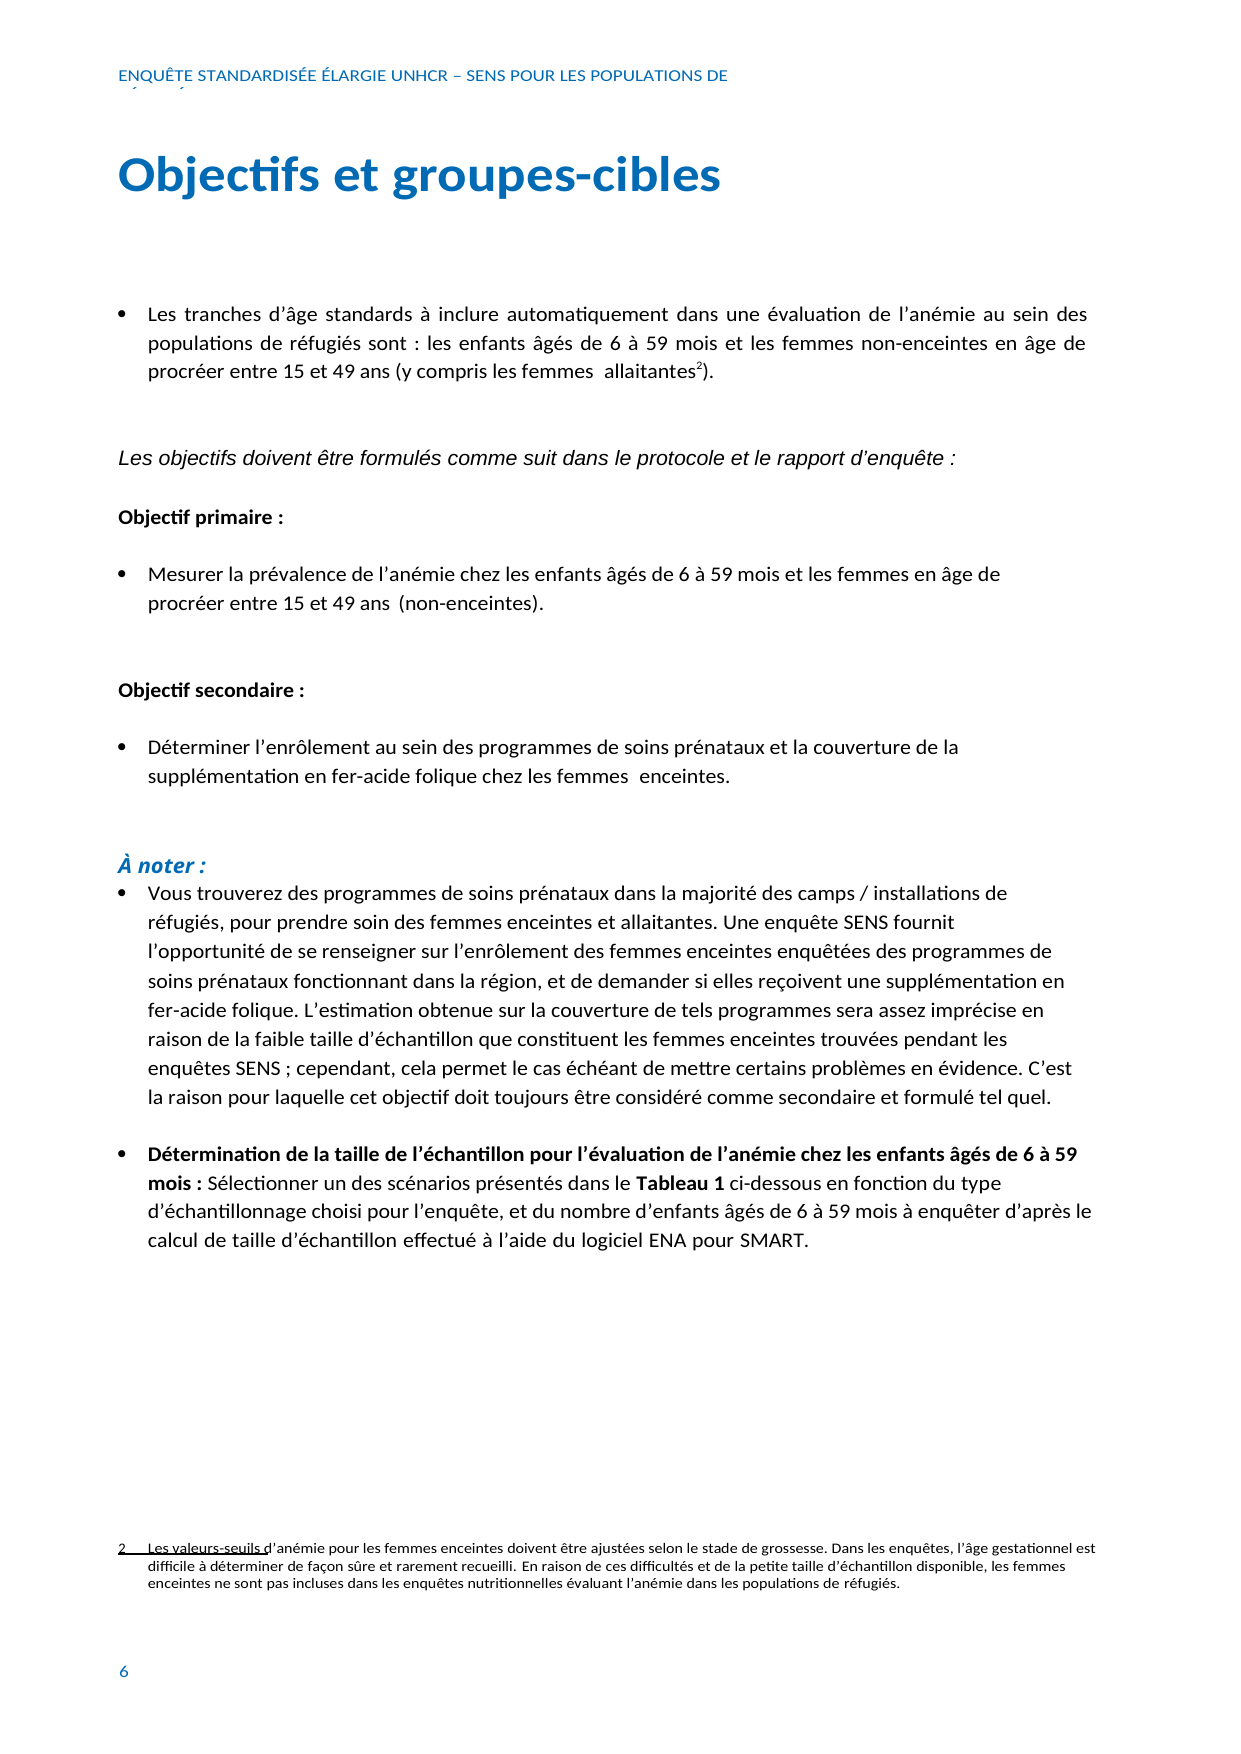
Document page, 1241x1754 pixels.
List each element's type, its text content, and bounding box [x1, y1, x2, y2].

list Déterminer l’enrôlement au sein des programmes de soins prénataux et la couverture de la supplémentation en fer-acide folique chez les femmes enceintes. [118, 734, 986, 789]
subtitle Objectif secondaire : [118, 677, 1203, 703]
text À noter : [118, 851, 1203, 879]
list Les tranches d’âge standards à inclure automatiquement dans une évaluation de l’anémie au sein des populations de réfugiés sont : les enfants âgés de 6 à 59 mois et les femmes non-enceintes en âge de procréer entre 15 et 49 ans (y compris les femmes allaitantes2). [118, 301, 1089, 384]
subtitle Objectif primaire : [118, 504, 1203, 529]
list Vous trouverez des programmes de soins prénataux dans la majorité des camps / installations de réfugiés, pour prendre soin des femmes enceintes et allaitantes. Une enquête SENS fournit l’opportunité de se renseigner sur l’enrôlement des femmes enceintes enquêtées des programmes de soins prénataux fonctionnant dans la région, et de demander si elles reçoivent une supplémentation en fer-acide folique. L’estimation obtenue sur la couverture de tels programmes sera assez imprécise en raison de la faible taille d’échantillon que constituent les femmes enceintes trouvées pendant les enquêtes SENS ; cependant, cela permet le cas échéant de mettre certains problèmes en évidence. C’est la raison pour laquelle cet objectif doit toujours être considéré comme secondaire et formulé tel quel. [118, 880, 1077, 1110]
subtitle Objectifs et groupes-cibles [118, 143, 1203, 204]
list Les valeurs-seuils d’anémie pour les femmes enceintes doivent être ajustées selon le stade de grossesse. Dans les enquêtes, l’âge gestationnel est difficile à déterminer de façon sûre et rarement recueilli. En raison de ces difficultés et de la petite taille d’échantillon disponible, les femmes enceintes ne sont pas incluses dans les enquêtes nutritionnelles évaluant l’anémie dans les populations de réfugiés. [118, 1540, 1105, 1592]
text Les objectifs doivent être formulés comme suit dans le protocole et le rapport d’enquête : [118, 446, 1203, 470]
list Détermination de la taille de l’échantillon pour l’évaluation de l’anémie chez les enfants âgés de 6 à 59 mois : Sélectionner un des scénarios présentés dans le Tableau 1 ci-dessous en fonction du type d’échantillonnage choisi pour l’enquête, et du nombre d’enfants âgés de 6 à 59 mois à enquêter d’après le calcul de taille d’échantillon effectué à l’aide du logiciel ENA pour SMART. [118, 1141, 1105, 1253]
list Mesurer la prévalence de l’anémie chez les enfants âgés de 6 à 59 mois et les femmes en âge de procréer entre 15 et 49 ans (non-enceintes). [118, 561, 1044, 615]
